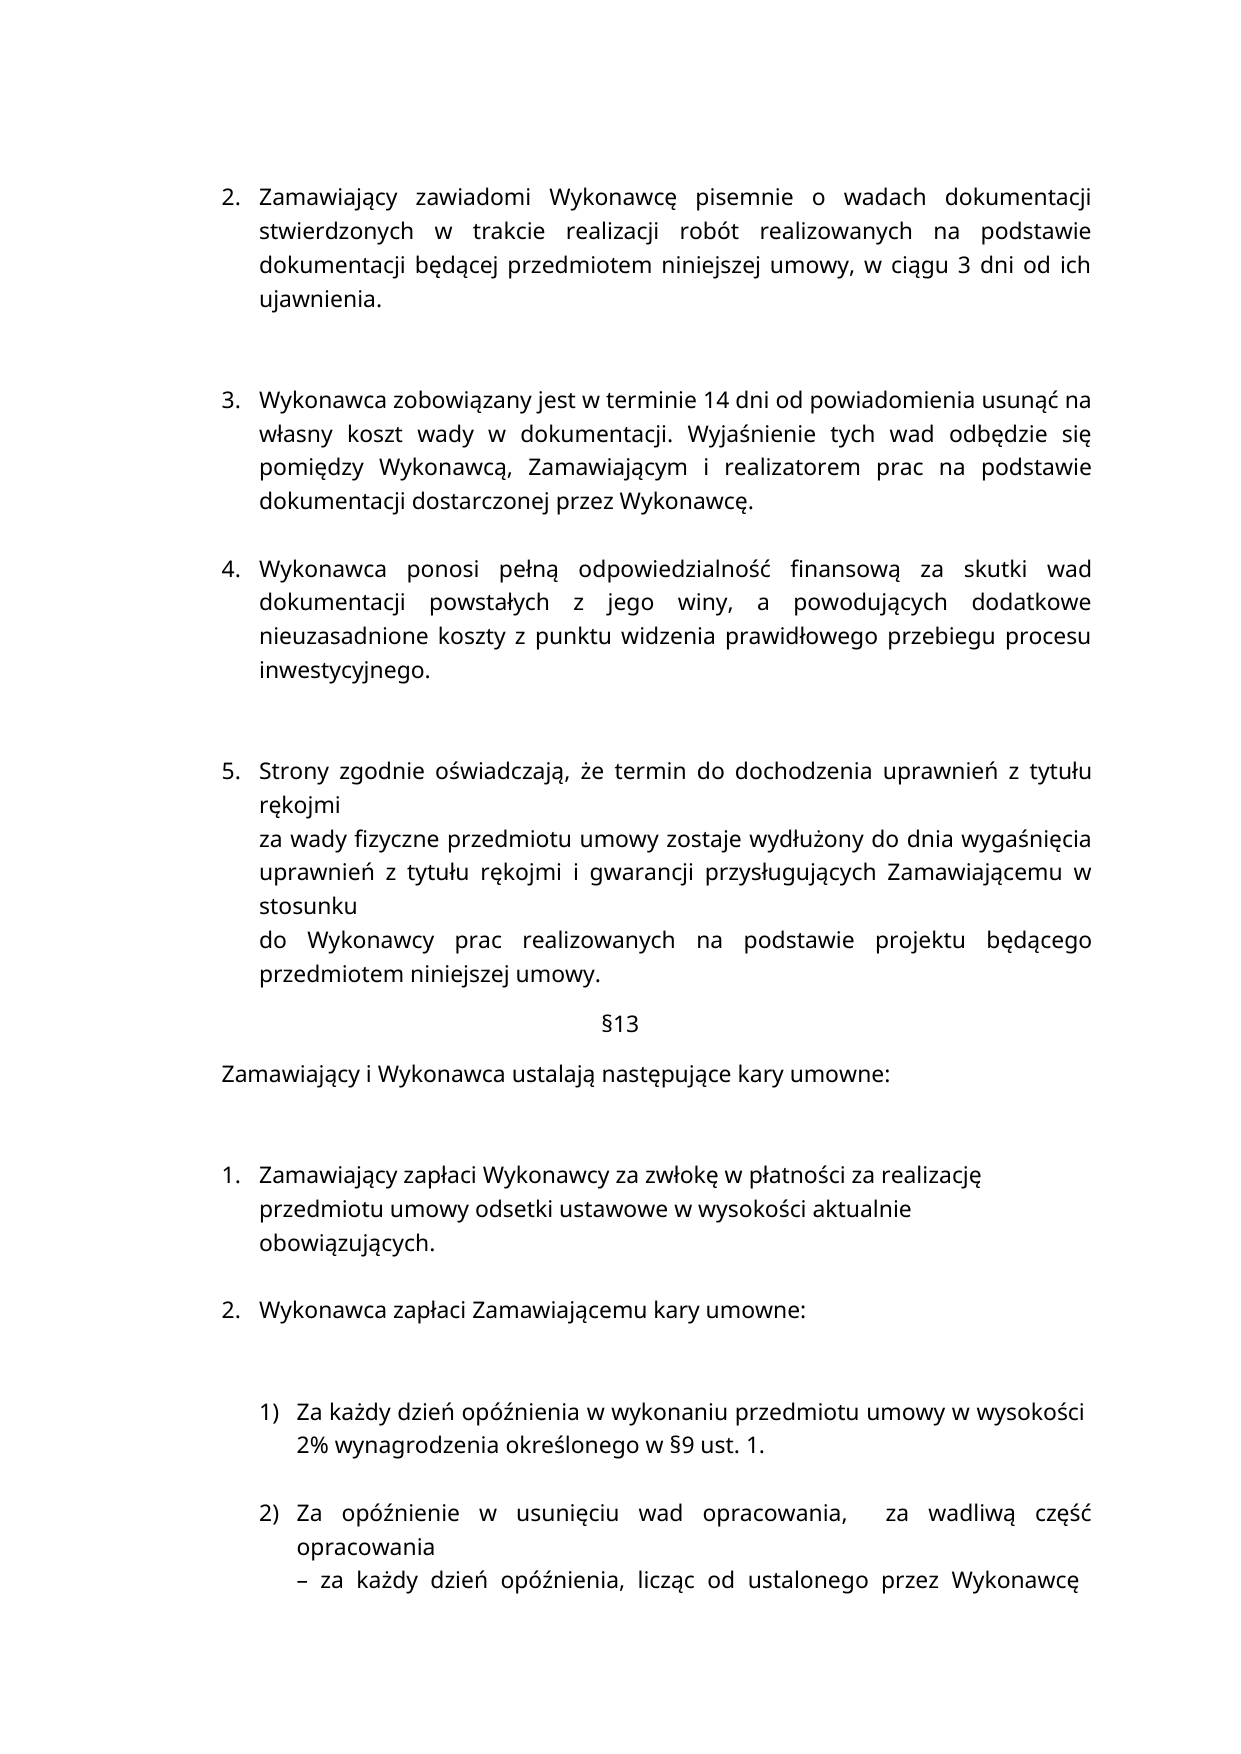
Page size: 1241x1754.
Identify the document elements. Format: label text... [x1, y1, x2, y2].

list Strony zgodnie oświadczają, że termin do dochodzenia uprawnień z tytułu rękojmi za wady fizyczne przedmiotu umowy zostaje wydłużony do dnia wygaśnięcia uprawnień z tytułu rękojmi i gwarancji przysługujących Zamawiającemu w stosunku do Wykonawcy prac realizowanych na podstawie projektu będącego przedmiotem niniejszej umowy. [221, 755, 1093, 989]
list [259, 1497, 1093, 1596]
text Zamawiający i Wykonawca ustalają następujące kary umowne: [148, 1058, 1093, 1090]
list Wykonawca zobowiązany jest w terminie 14 dni od powiadomienia usunąć na własny koszt wady w dokumentacji. Wyjaśnienie tych wad odbędzie się pomiędzy Wykonawcą, Zamawiającym i realizatorem prac na podstawie dokumentacji dostarczonej przez Wykonawcę. [221, 384, 1093, 516]
list Zamawiający zapłaci Wykonawcy za zwłokę w płatności za realizację przedmiotu umowy odsetki ustawowe w wysokości aktualnie obowiązujących. [221, 1159, 1093, 1258]
list Zamawiający zawiadomi Wykonawcę pisemnie o wadach dokumentacji stwierdzonych w trakcie realizacji robót realizowanych na podstawie dokumentacji będącej przedmiotem niniejszej umowy, w ciągu 3 dni od ich ujawnienia. [221, 181, 1093, 314]
list Za każdy dzień opóźnienia w wykonaniu przedmiotu umowy w wysokości 2% wynagrodzenia określonego w §9 ust. 1. [259, 1396, 1093, 1461]
text §13 [148, 1008, 1093, 1039]
list Wykonawca ponosi pełną odpowiedzialność finansową za skutki wad dokumentacji powstałych z jego winy, a powodujących dodatkowe nieuzasadnione koszty z punktu widzenia prawidłowego przebiegu procesu inwestycyjnego. [221, 553, 1093, 685]
list Wykonawca zapłaci Zamawiającemu kary umowne: [221, 1294, 1093, 1326]
